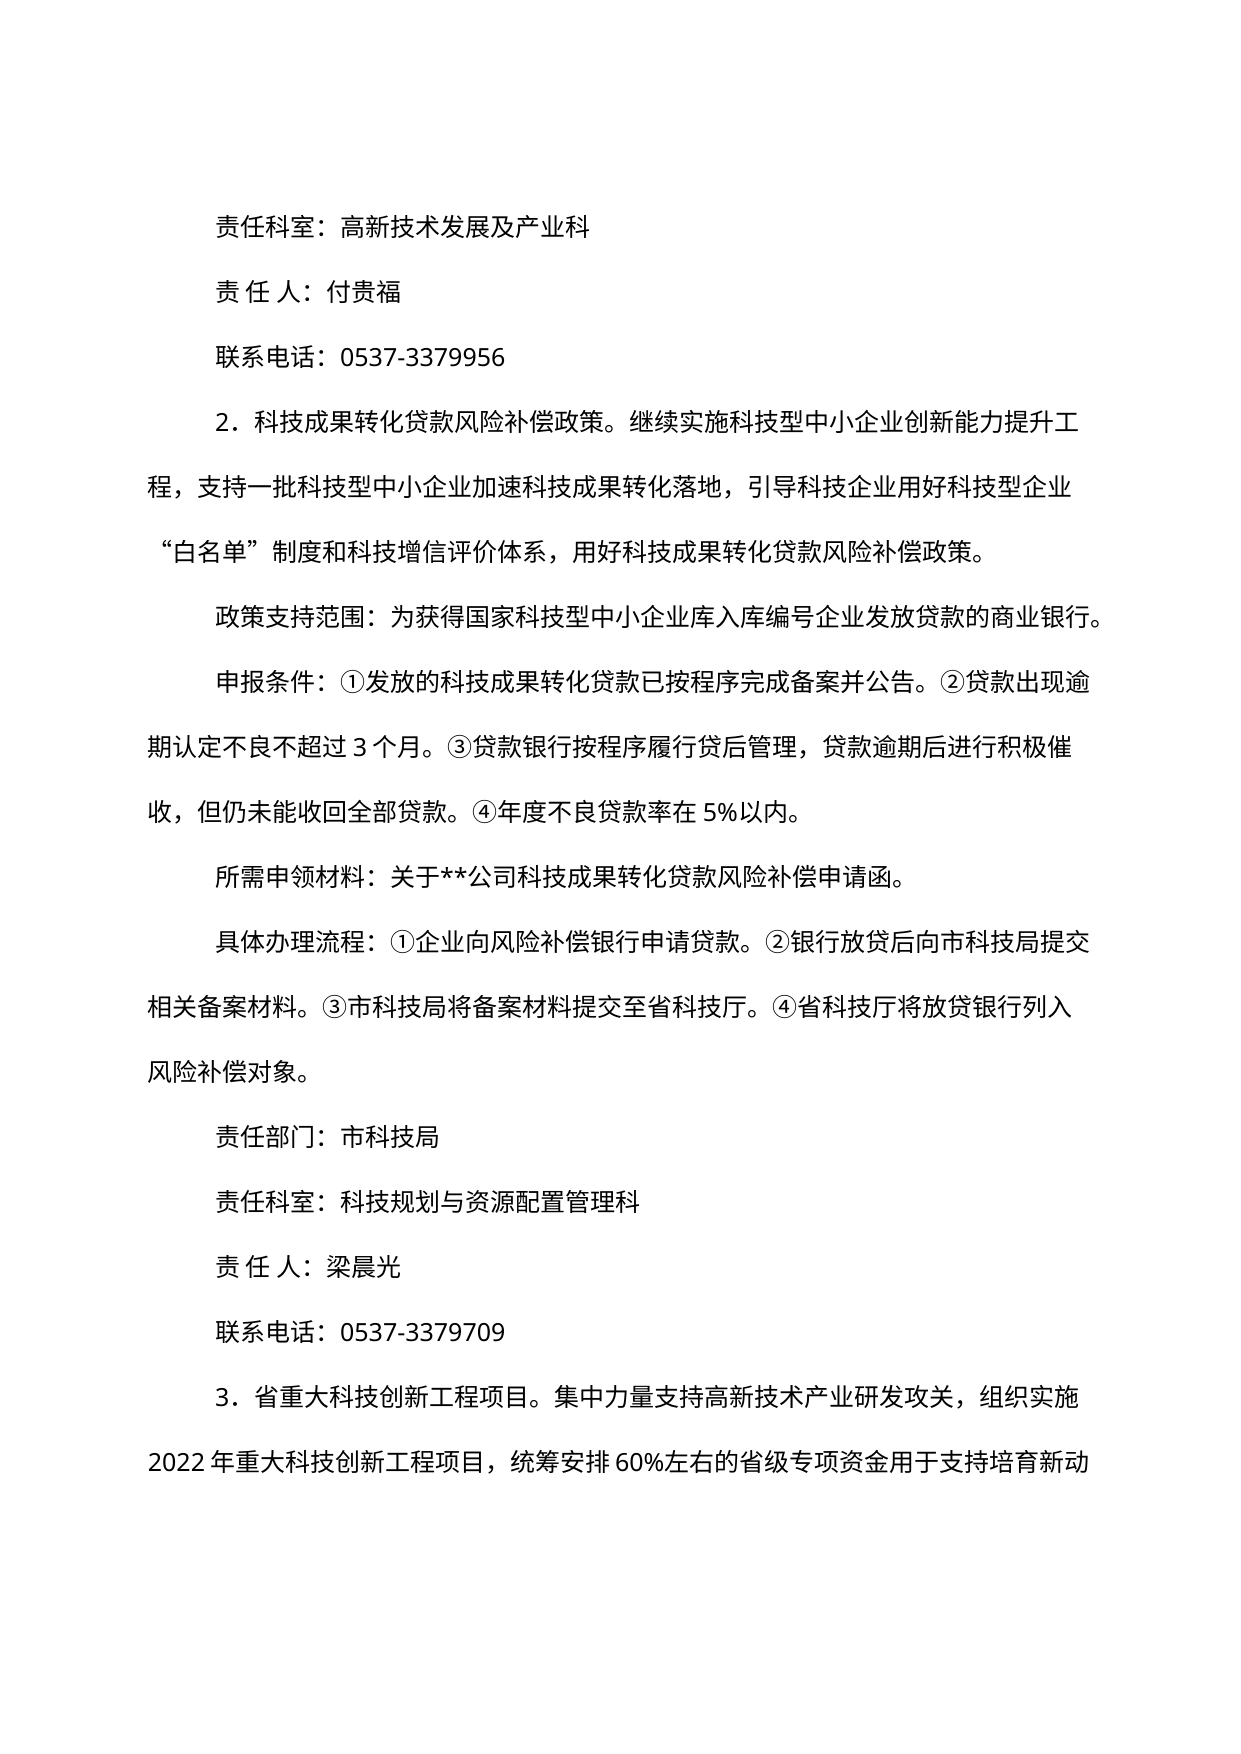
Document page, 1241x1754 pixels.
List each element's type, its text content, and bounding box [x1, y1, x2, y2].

text 2．科技成果转化贷款风险补偿政策。继续实施科技型中小企业创新能力提升工程，支持一批科技型中小企业加速科技成果转化落地，引导科技企业用好科技型企业“白名单”制度和科技增信评价体系，用好科技成果转化贷款风险补偿政策。 [148, 388, 1092, 583]
text 所需申领材料：关于**公司科技成果转化贷款风险补偿申请函。 [148, 843, 1092, 908]
text 责 任 人：梁晨光 [148, 1233, 1092, 1298]
text 具体办理流程：①企业向风险补偿银行申请贷款。②银行放贷后向市科技局提交相关备案材料。③市科技局将备案材料提交至省科技厅。④省科技厅将放贷银行列入风险补偿对象。 [148, 908, 1092, 1103]
text 责 任 人：付贵福 [148, 258, 1092, 323]
text 申报条件：①发放的科技成果转化贷款已按程序完成备案并公告。②贷款出现逾期认定不良不超过3个月。③贷款银行按程序履行贷后管理，贷款逾期后进行积极催收，但仍未能收回全部贷款。④年度不良贷款率在5%以内。 [148, 648, 1092, 843]
text 联系电话：0537-3379956 [148, 323, 1092, 388]
text 政策支持范围：为获得国家科技型中小企业库入库编号企业发放贷款的商业银行。 [148, 583, 1092, 648]
text 责任科室：科技规划与资源配置管理科 [148, 1168, 1092, 1233]
text 联系电话：0537-3379709 [148, 1298, 1092, 1363]
text 责任科室：高新技术发展及产业科 [148, 193, 1092, 258]
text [148, 1363, 1092, 1493]
text 责任部门：市科技局 [148, 1103, 1092, 1168]
